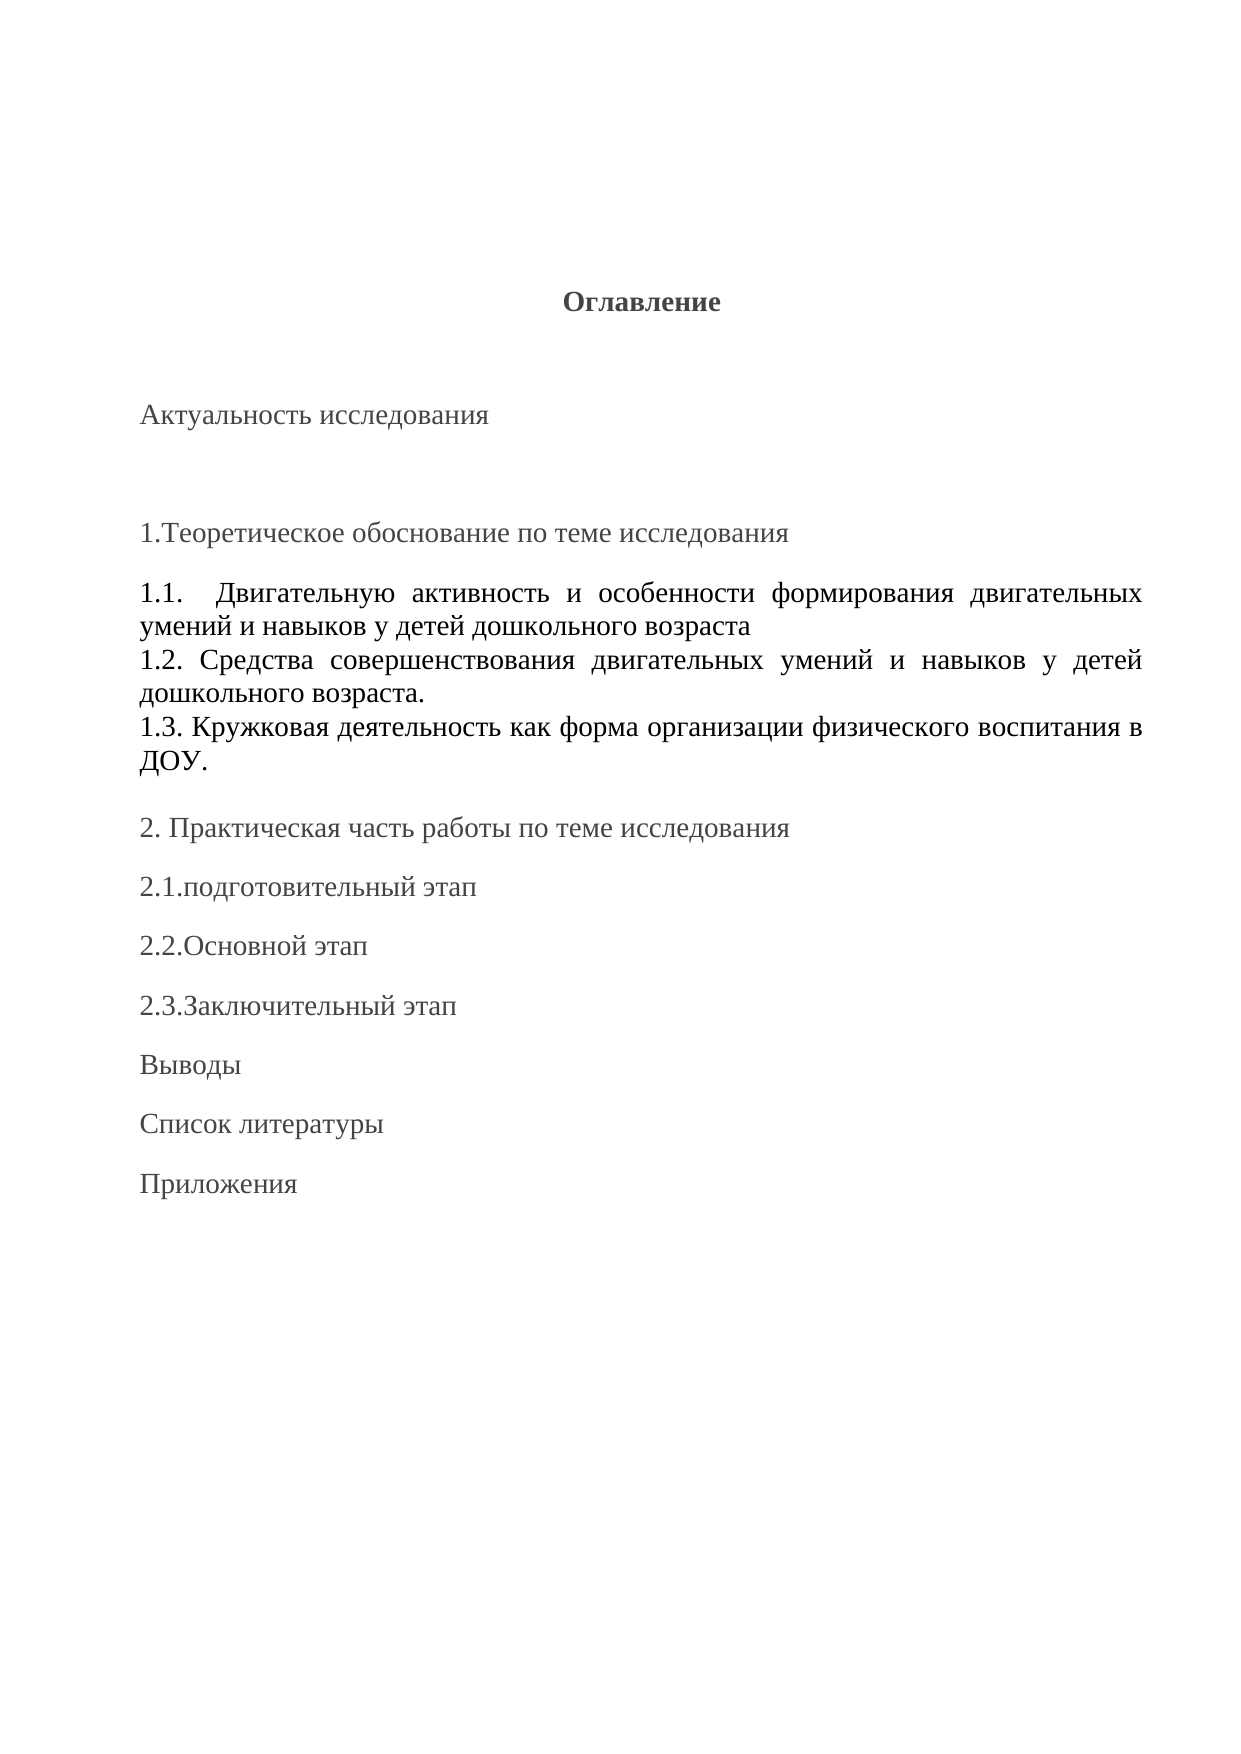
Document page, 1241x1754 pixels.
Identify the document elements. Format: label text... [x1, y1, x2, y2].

text 2.1.подготовительный этап [139, 869, 1144, 903]
text Оглавление [139, 284, 1144, 317]
text 2. Практическая часть работы по теме исследования [139, 810, 1144, 843]
text 1.1. Двигательную активность и особенности формирования двигательных умений и навыков у детей дошкольного возраста [139, 575, 1144, 642]
text Выводы [139, 1047, 1144, 1081]
text Список литературы [139, 1107, 1144, 1140]
text 2.2.Основной этап [139, 928, 1144, 962]
text Приложения [139, 1166, 1144, 1199]
text 2.3.Заключительный этап [139, 988, 1144, 1021]
text 1.3. Кружковая деятельность как форма организации физического воспитания в ДОУ. [139, 709, 1144, 776]
text 1.2. Средства совершенствования двигательных умений и навыков у детей дошкольного возраста. [139, 642, 1144, 709]
text Актуальность исследования [139, 397, 1144, 430]
text 1.Теоретическое обоснование по теме исследования [139, 516, 1144, 549]
